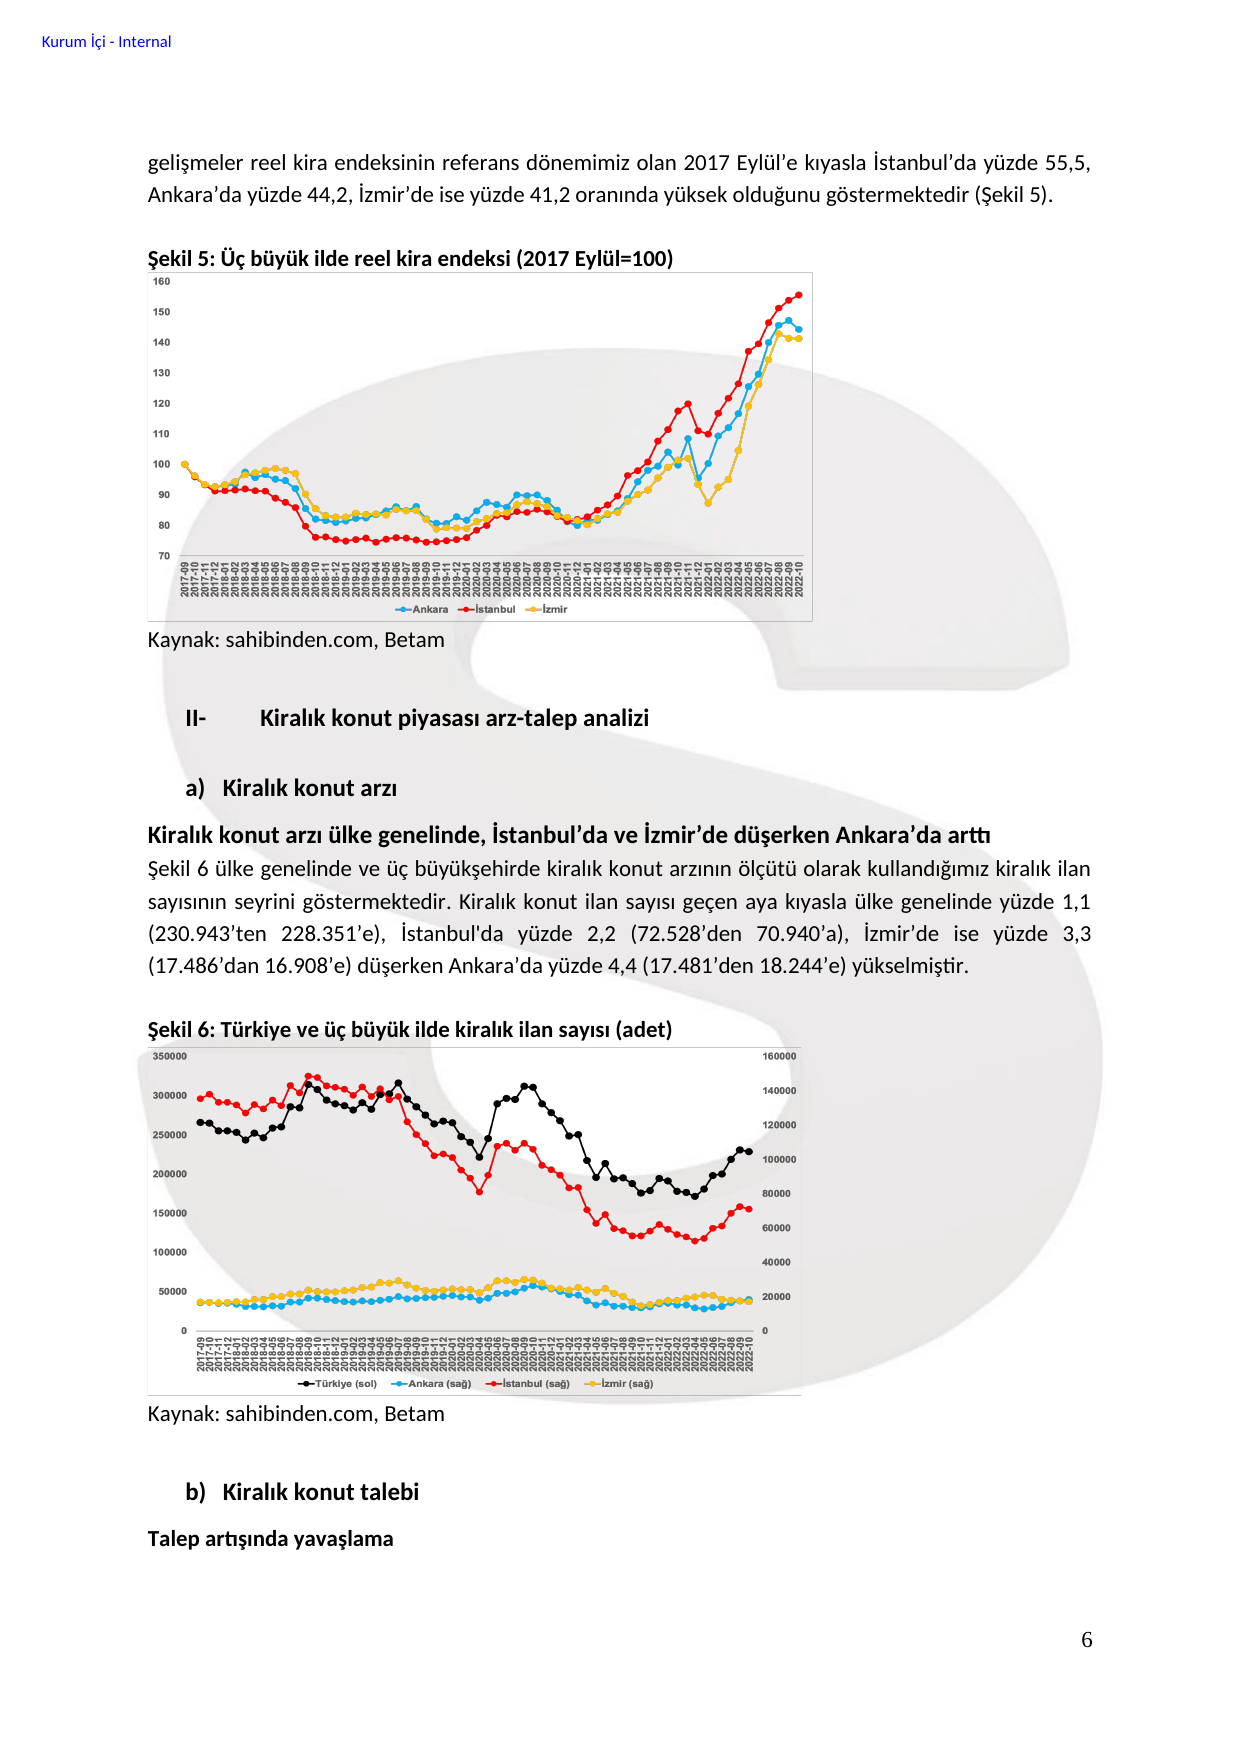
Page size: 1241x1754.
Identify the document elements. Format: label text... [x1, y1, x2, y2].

list Kiralık konut piyasası arz-talep analizi [185, 702, 1093, 733]
text Kaynak: sahibinden.com, Betam [148, 625, 1093, 653]
text Şekil 5: Üç büyük ilde reel kira endeksi (2017 Eylül=100) [148, 244, 1093, 272]
text Şekil 6: Türkiye ve üç büyük ilde kiralık ilan sayısı (adet) [148, 1016, 1093, 1043]
text Talep artışında yavaşlama [148, 1524, 1093, 1552]
list Kiralık konut arzı [185, 772, 1093, 803]
text Kiralık konut arzı ülke genelinde, İstanbul’da ve İzmir’de düşerken Ankara’da arttı [148, 819, 1093, 850]
text Şekil 6 ülke genelinde ve üç büyükşehirde kiralık konut arzının ölçütü olarak kullandığımız kiralık ilan sayısının seyrini göstermektedir. Kiralık konut ilan sayısı geçen aya kıyasla ülke genelinde yüzde 1,1 (230.943’ten 228.351’e), İstanbul'da yüzde 2,2 (72.528’den 70.940’a), İzmir’de ise yüzde 3,3 (17.486’dan 16.908’e) düşerken Ankara’da yüzde 4,4 (17.481’den 18.244’e) yükselmiştir. [148, 854, 1093, 979]
list Kiralık konut talebi [185, 1476, 1093, 1507]
text Kaynak: sahibinden.com, Betam [148, 1399, 1093, 1428]
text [148, 148, 1093, 208]
picture [133, 272, 1106, 1406]
